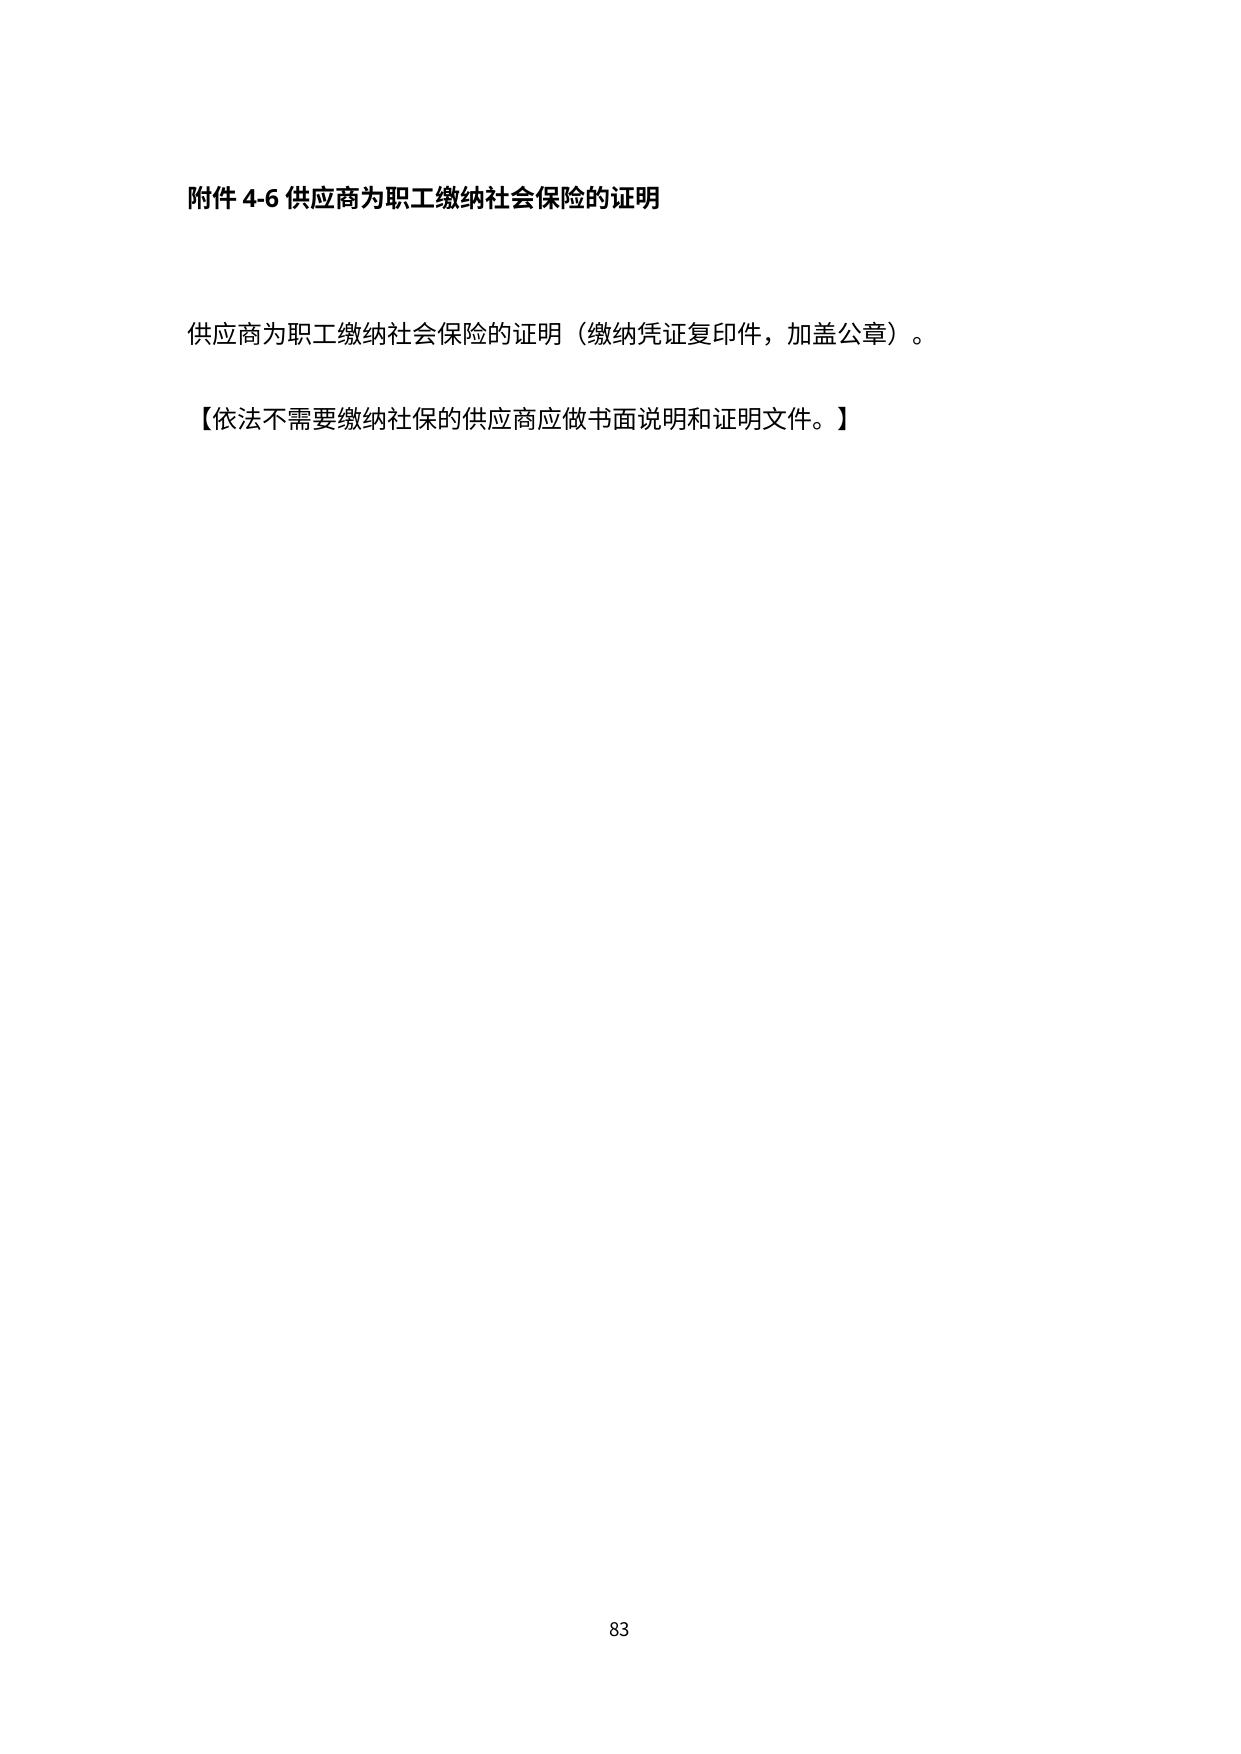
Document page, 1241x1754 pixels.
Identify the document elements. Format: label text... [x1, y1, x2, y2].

text 附件4-6 供应商为职工缴纳社会保险的证明 [187, 164, 1053, 229]
text 供应商为职工缴纳社会保险的证明（缴纳凭证复印件，加盖公章）。 [187, 300, 1053, 365]
text 【依法不需要缴纳社保的供应商应做书面说明和证明文件。】 [187, 386, 1053, 451]
